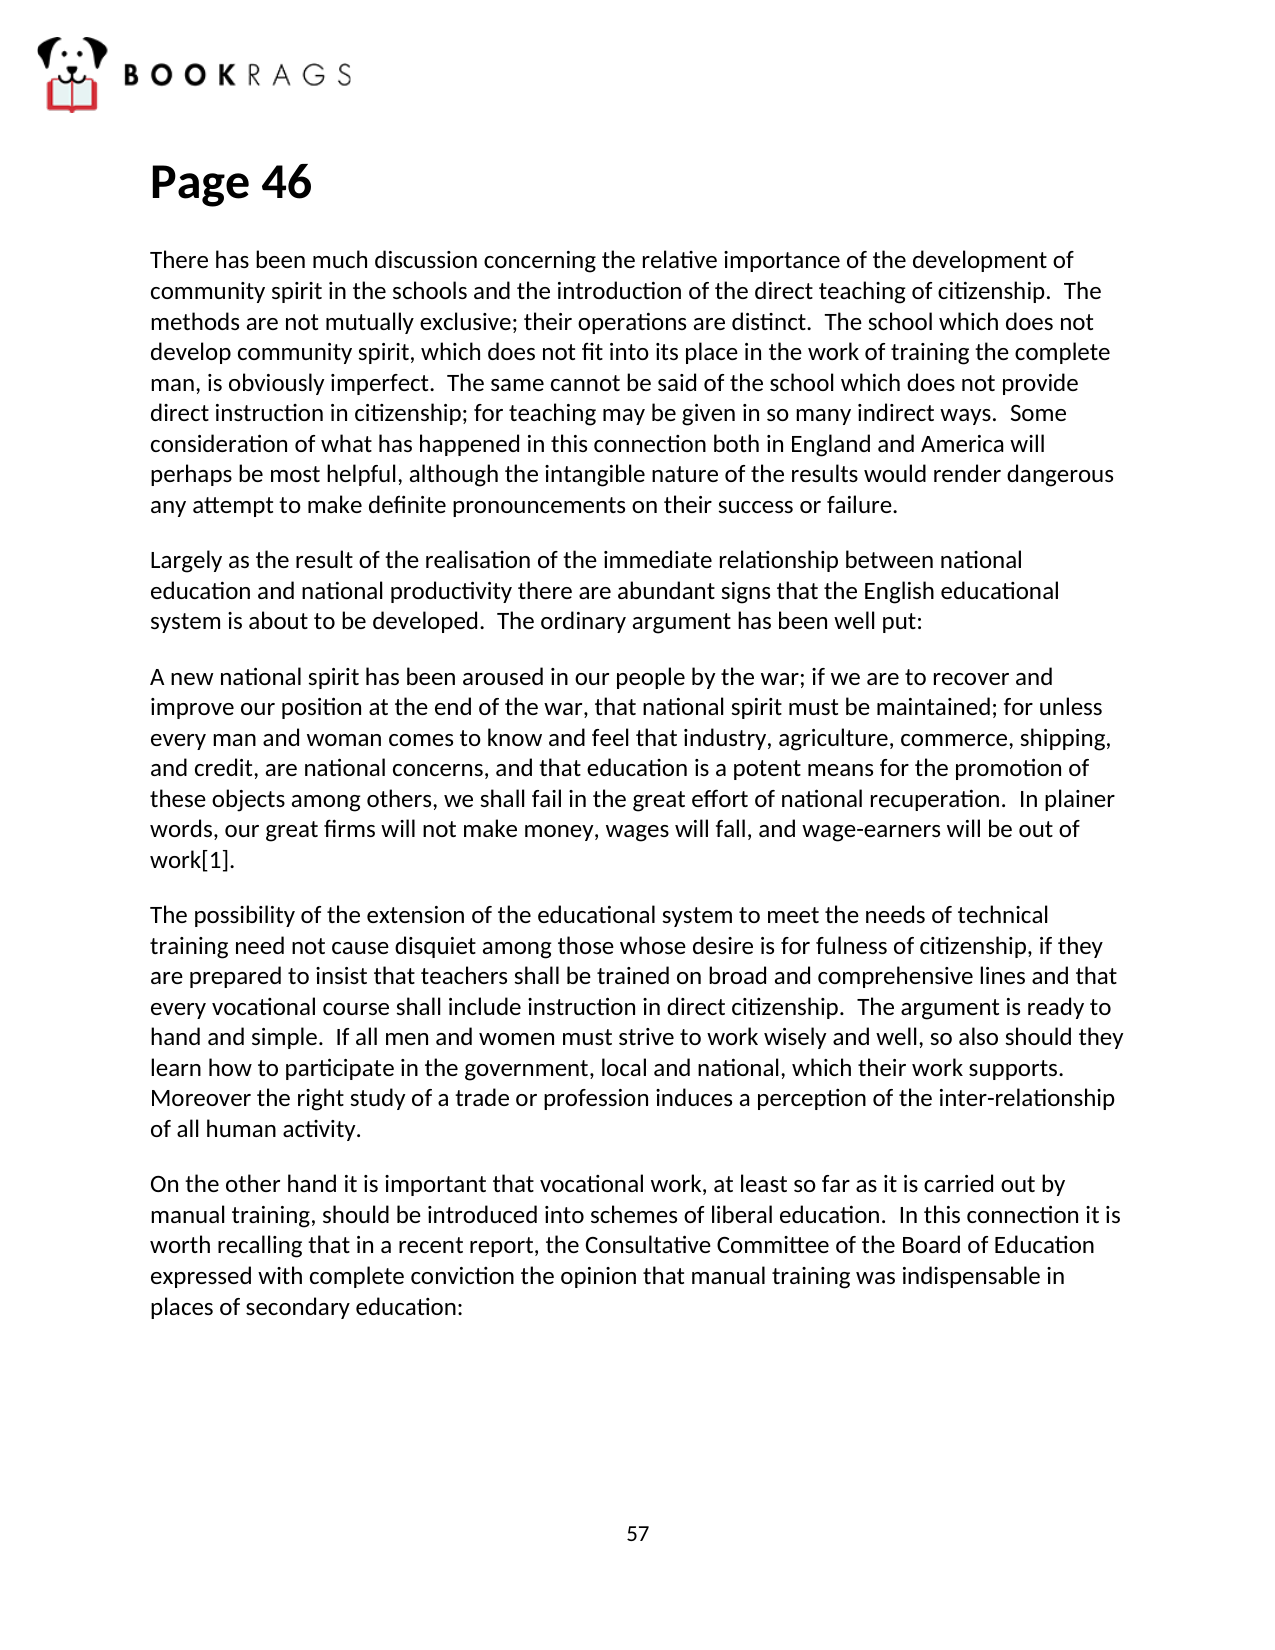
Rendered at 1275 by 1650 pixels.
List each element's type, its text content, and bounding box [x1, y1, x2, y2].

text On the other hand it is important that vocational work, at least so far as it is carried out by manual training, should be introduced into schemes of liberal education. In this connection it is worth recalling that in a recent report, the Consultative Committee of the Board of Education expressed with complete conviction the opinion that manual training was indispensable in places of secondary education: [150, 1169, 1125, 1321]
text Page 46 [150, 150, 1125, 211]
text There has been much discussion concerning the relative importance of the development of community spirit in the schools and the introduction of the direct teaching of citizenship. The methods are not mutually exclusive; their operations are distinct. The school which does not develop community spirit, which does not fit into its place in the work of training the complete man, is obviously imperfect. The same cannot be said of the school which does not provide direct instruction in citizenship; for teaching may be given in so many indirect ways. Some consideration of what has happened in this connection both in England and America will perhaps be most helpful, although the intangible nature of the results would render dangerous any attempt to make definite pronouncements on their success or failure. [150, 244, 1125, 519]
text A new national spirit has been aroused in our people by the war; if we are to recover and improve our position at the end of the war, that national spirit must be maintained; for unless every man and woman comes to know and feel that industry, agriculture, commerce, shipping, and credit, are national concerns, and that education is a potent means for the promotion of these objects among others, we shall fail in the great effort of national recuperation. In plainer words, our great firms will not make money, wages will fall, and wage-earners will be out of work[1]. [150, 661, 1125, 874]
text The possibility of the extension of the educational system to meet the needs of technical training need not cause disquiet among those whose desire is for fulness of citizenship, if they are prepared to insist that teachers shall be trained on broad and comprehensive lines and that every vocational course shall include instruction in direct citizenship. The argument is ready to hand and simple. If all men and women must strive to work wisely and well, so also should they learn how to participate in the government, local and national, which their work supports. Moreover the right study of a trade or profession induces a perception of the inter-relationship of all human activity. [150, 899, 1125, 1144]
text Largely as the result of the realisation of the immediate relationship between national education and national productivity there are abundant signs that the English educational system is about to be developed. The ordinary argument has been well put: [150, 544, 1125, 636]
picture [37, 37, 351, 113]
